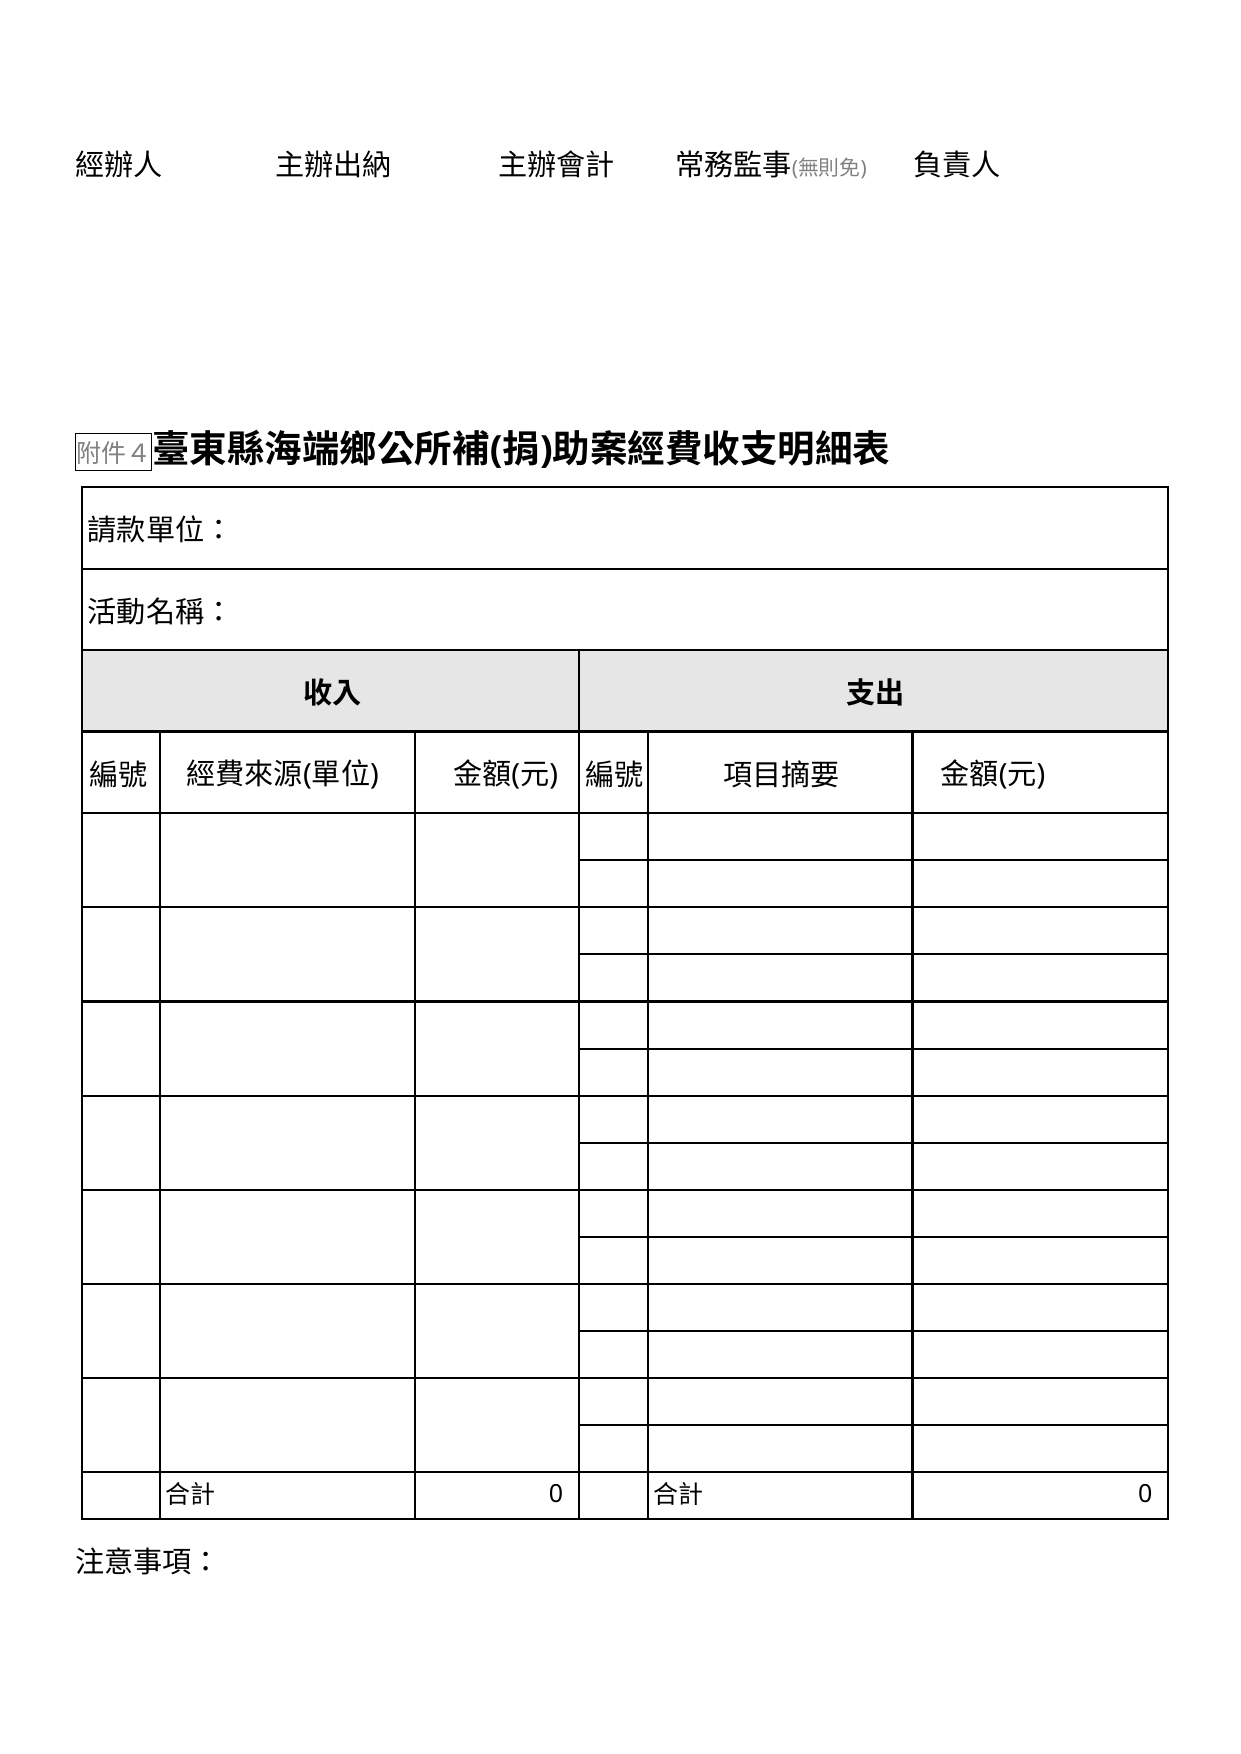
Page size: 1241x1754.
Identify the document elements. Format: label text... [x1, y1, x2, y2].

table_cell [580, 1144, 647, 1189]
table_cell [649, 1003, 911, 1047]
table_cell [649, 1379, 911, 1424]
table_cell [416, 814, 578, 906]
table_cell 編號 [83, 733, 159, 812]
table_cell 合計 [161, 1473, 414, 1518]
table_cell [914, 1332, 1167, 1377]
table_cell 0 [914, 1473, 1167, 1518]
table_cell [914, 1426, 1167, 1471]
table_cell [161, 1285, 414, 1377]
table_cell [580, 1097, 647, 1142]
table_cell [416, 1003, 578, 1094]
table_cell [83, 1097, 159, 1189]
table_cell 合計 [649, 1473, 911, 1518]
table_cell [580, 1285, 647, 1330]
table_cell [580, 814, 647, 859]
table_cell [649, 1332, 911, 1377]
table_cell [580, 861, 647, 906]
table_cell [83, 1285, 159, 1377]
table_cell 0 [416, 1473, 578, 1518]
table_cell [914, 814, 1167, 859]
table_cell [649, 1144, 911, 1189]
text 經辦人 主辦出納 主辦會計 常務監事(無則免) 負責人 [75, 123, 1165, 202]
table_cell [580, 1379, 647, 1424]
table_cell [914, 908, 1167, 953]
table_cell 項目摘要 [649, 733, 911, 812]
table_cell [83, 1473, 159, 1518]
table_cell 活動名稱： [83, 570, 1167, 649]
table_cell [580, 908, 647, 953]
table_cell [580, 955, 647, 1000]
table_cell [649, 814, 911, 859]
table_cell [416, 1379, 578, 1471]
table_cell [649, 1097, 911, 1142]
table_cell [649, 861, 911, 906]
table_cell [161, 1191, 414, 1283]
table_cell [580, 1426, 647, 1471]
table_cell [83, 1379, 159, 1471]
table_cell [914, 1238, 1167, 1283]
table_cell [914, 955, 1167, 1000]
table_cell [914, 1003, 1167, 1047]
table_cell [914, 1144, 1167, 1189]
table_cell 經費來源(單位) [161, 733, 414, 812]
table_cell 收入 [83, 651, 578, 730]
table_cell [649, 1285, 911, 1330]
table_cell [580, 1191, 647, 1236]
table_cell [914, 1285, 1167, 1330]
table_cell [649, 908, 911, 953]
table_cell 金額(元) [914, 733, 1167, 812]
text 注意事項： [75, 1520, 1165, 1600]
table_cell [580, 1473, 647, 1518]
table_cell [914, 1050, 1167, 1094]
table_cell [649, 955, 911, 1000]
table_cell [580, 1332, 647, 1377]
table_cell [649, 1050, 911, 1094]
table_cell [416, 908, 578, 1000]
table_cell [83, 814, 159, 906]
table_cell [649, 1191, 911, 1236]
table_cell [83, 908, 159, 1000]
table_cell [580, 1003, 647, 1047]
table_cell [914, 1379, 1167, 1424]
table_cell [914, 1097, 1167, 1142]
table_cell [580, 1050, 647, 1094]
table_header 請款單位： [83, 488, 1167, 567]
table_cell 支出 [580, 651, 1167, 730]
table_cell 編號 [580, 733, 647, 812]
table_cell [580, 1238, 647, 1283]
table_cell [649, 1238, 911, 1283]
table_cell [83, 1003, 159, 1094]
table_cell [161, 908, 414, 1000]
table_cell [161, 1003, 414, 1094]
table_cell [416, 1191, 578, 1283]
table_cell [83, 1191, 159, 1283]
table_cell [416, 1285, 578, 1377]
table_cell 金額(元) [416, 733, 578, 812]
table_cell [161, 814, 414, 906]
table_cell [161, 1097, 414, 1189]
table_cell [914, 1191, 1167, 1236]
text 附件４臺東縣海端鄉公所補(捐)助案經費收支明細表 [75, 407, 1165, 486]
table_cell [914, 861, 1167, 906]
table_cell [161, 1379, 414, 1471]
table_cell [416, 1097, 578, 1189]
table_cell [649, 1426, 911, 1471]
